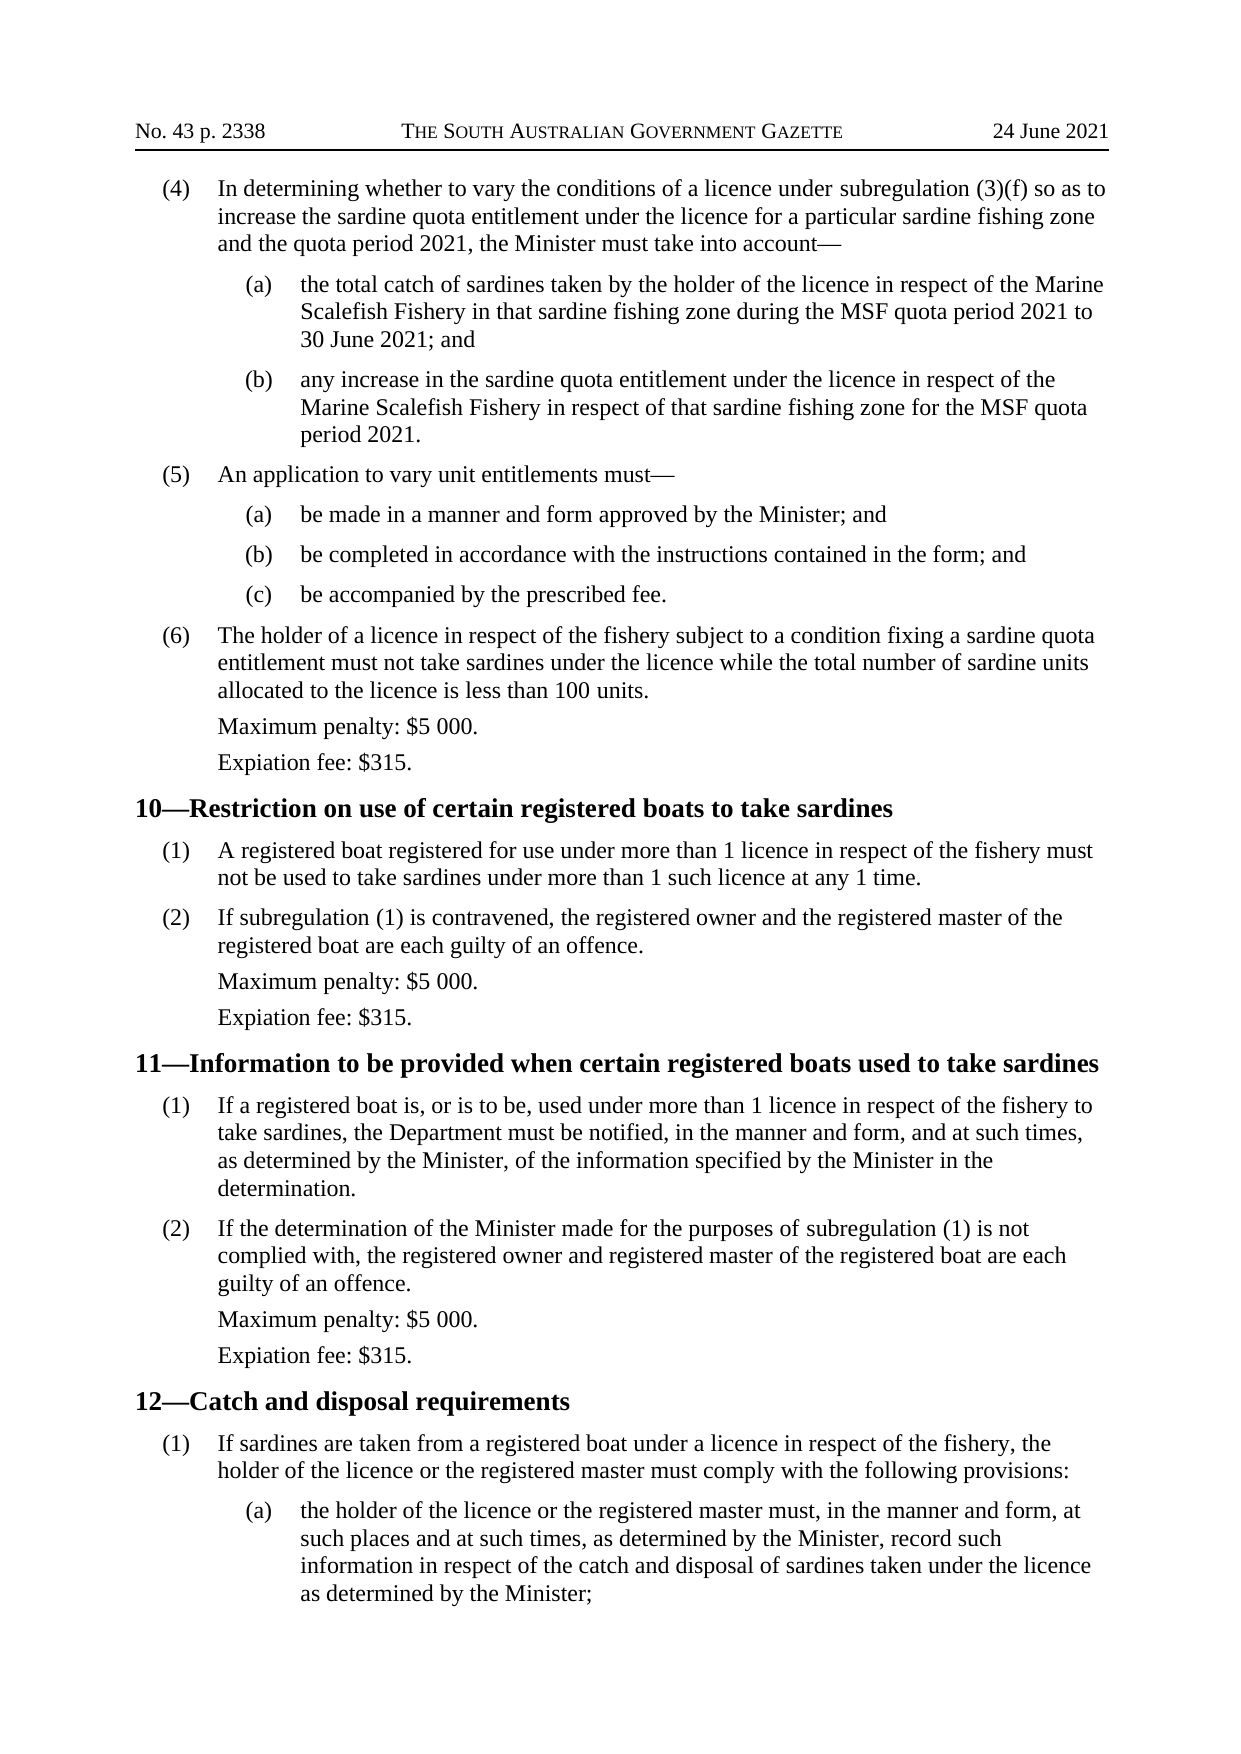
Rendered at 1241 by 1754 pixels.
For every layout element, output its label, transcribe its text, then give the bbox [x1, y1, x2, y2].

text (1) If sardines are taken from a registered boat under a licence in respect of the fishery, the holder of the licence or the registered master must comply with the following provisions: [135, 1429, 1109, 1484]
text 11—Information to be provided when certain registered boats used to take sardines [135, 1047, 1109, 1078]
text (b) any increase in the sardine quota entitlement under the licence in respect of the Marine Scalefish Fishery in respect of that sardine fishing zone for the MSF quota period 2021. [217, 365, 1109, 448]
text 10—Restriction on use of certain registered boats to take sardines [135, 792, 1109, 823]
text (1) A registered boat registered for use under more than 1 licence in respect of the fishery must not be used to take sardines under more than 1 such licence at any 1 time. [135, 836, 1109, 891]
text (1) If a registered boat is, or is to be, used under more than 1 licence in respect of the fishery to take sardines, the Department must be notified, in the manner and form, and at such times, as determined by the Minister, of the information specified by the Minister in the determination. [135, 1091, 1109, 1201]
text Expiation fee: $315. [217, 1341, 1109, 1368]
text Maximum penalty: $5 000. [217, 967, 1109, 994]
text (c) be accompanied by the prescribed fee. [217, 581, 1109, 608]
text (2) If the determination of the Minister made for the purposes of subregulation (1) is not complied with, the registered owner and registered master of the registered boat are each guilty of an offence. [135, 1214, 1109, 1296]
text 12—Catch and disposal requirements [135, 1385, 1109, 1416]
text (b) be completed in accordance with the instructions contained in the form; and [217, 540, 1109, 568]
text (a) the total catch of sardines taken by the holder of the licence in respect of the Marine Scalefish Fishery in that sardine fishing zone during the MSF quota period 2021 to 30 June 2021; and [217, 269, 1109, 352]
text Maximum penalty: $5 000. [217, 712, 1109, 739]
text (a) be made in a manner and form approved by the Minister; and [217, 500, 1109, 528]
text (a) the holder of the licence or the registered master must, in the manner and form, at such places and at such times, as determined by the Minister, record such information in respect of the catch and disposal of sardines taken under the licence as determined by the Minister; [217, 1496, 1109, 1607]
text Maximum penalty: $5 000. [217, 1305, 1109, 1332]
text (6) The holder of a licence in respect of the fishery subject to a condition fixing a sardine quota entitlement must not take sardines under the licence while the total number of sardine units allocated to the licence is less than 100 units. [135, 621, 1109, 703]
text (4) In determining whether to vary the conditions of a licence under subregulation (3)(f) so as to increase the sardine quota entitlement under the licence for a particular sardine fishing zone and the quota period 2021, the Minister must take into account— [135, 174, 1109, 257]
text (2) If subregulation (1) is contravened, the registered owner and the registered master of the registered boat are each guilty of an offence. [135, 903, 1109, 958]
text Expiation fee: $315. [217, 1003, 1109, 1030]
text (5) An application to vary unit entitlements must— [135, 460, 1109, 488]
text Expiation fee: $315. [217, 748, 1109, 775]
